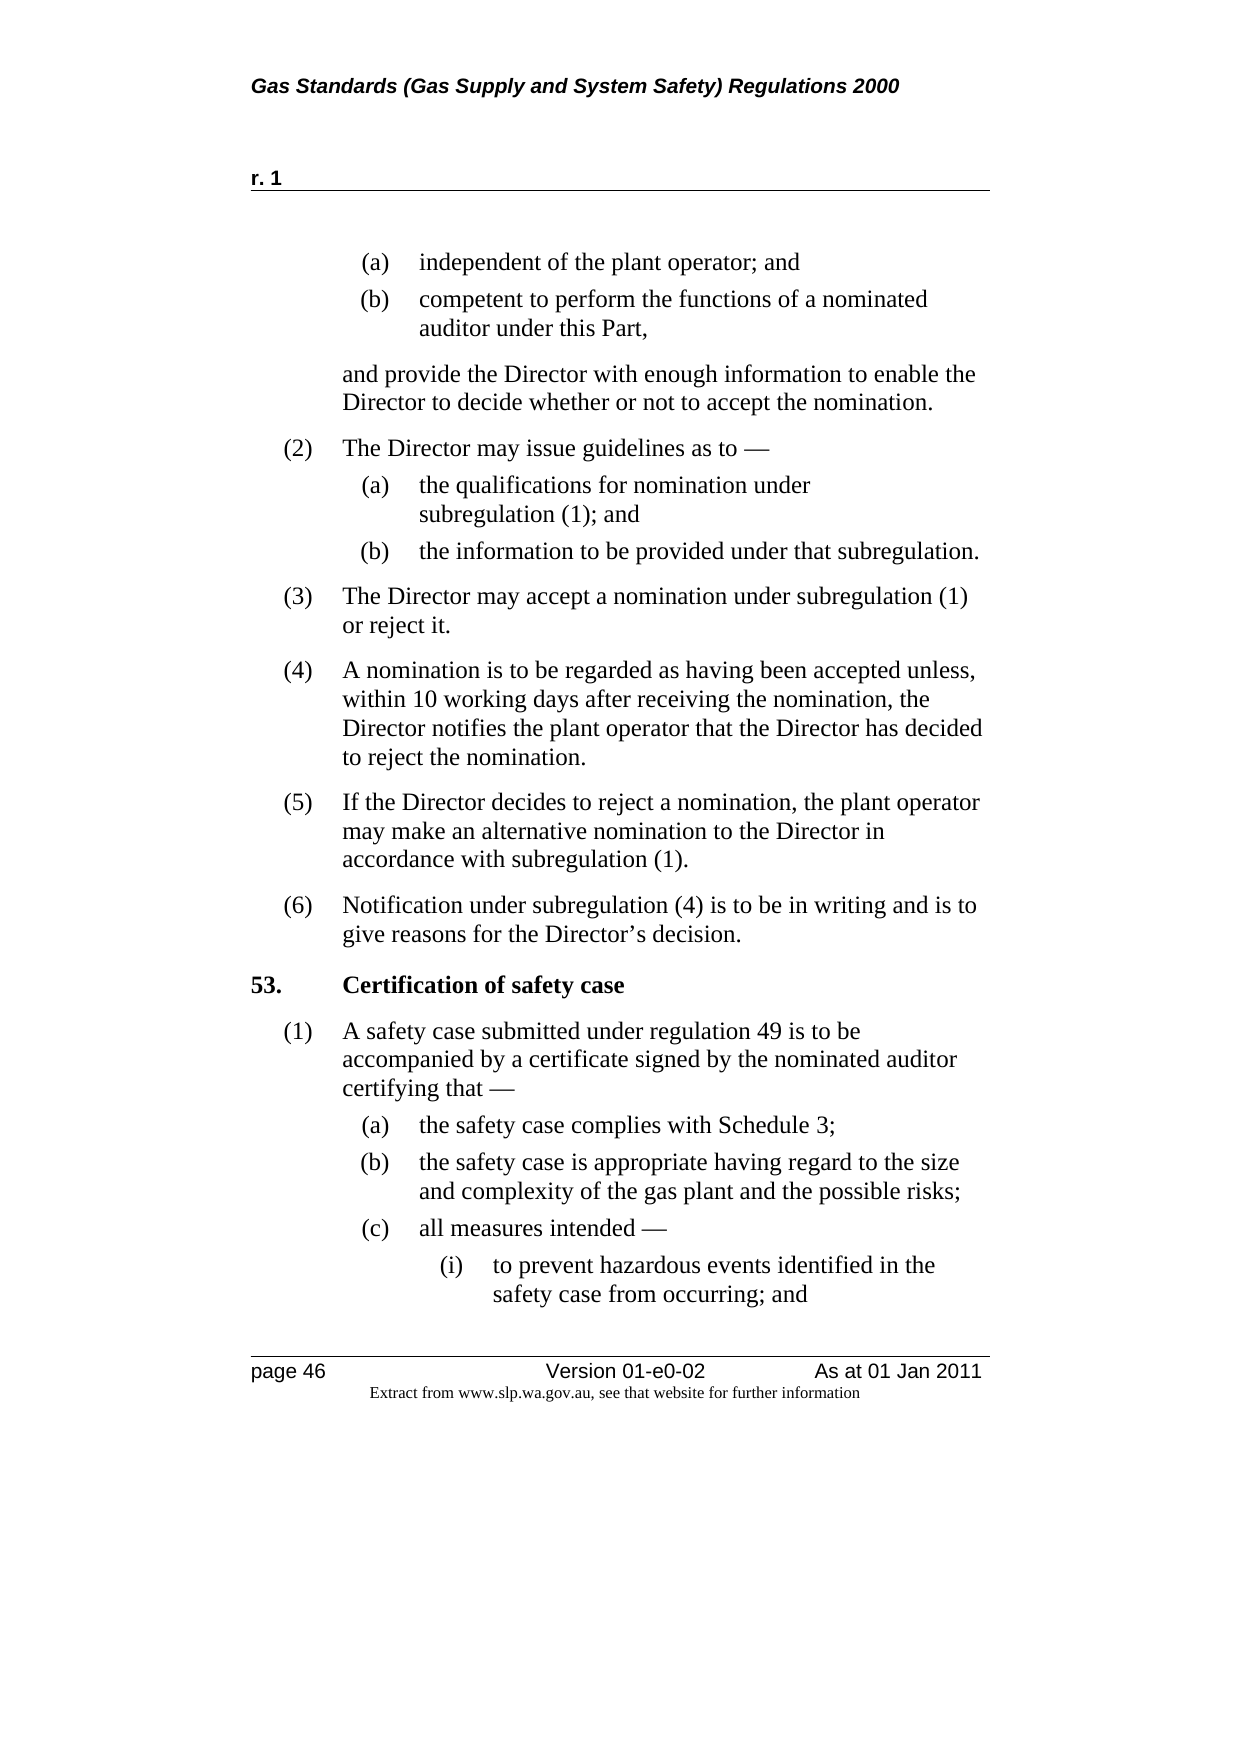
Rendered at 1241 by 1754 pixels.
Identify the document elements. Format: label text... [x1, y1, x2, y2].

text (i) to prevent hazardous events identified in the safety case from occurring; and [251, 1250, 990, 1308]
text (b) the safety case is appropriate having regard to the size and complexity of the gas plant and the possible risks; [251, 1147, 990, 1205]
text (a) the safety case complies with Schedule 3; [251, 1110, 990, 1139]
text (a) independent of the plant operator; and [251, 247, 990, 276]
text (c) all measures intended — [251, 1213, 990, 1242]
text (1) A safety case submitted under regulation 49 is to be accompanied by a certificate signed by the nominated auditor certifying that — [251, 1016, 990, 1102]
text (a) the qualifications for nomination under subregulation (1); and [251, 470, 990, 527]
text (4) A nomination is to be regarded as having been accepted unless, within 10 working days after receiving the nomination, the Director notifies the plant operator that the Director has decided to reject the nomination. [251, 655, 990, 770]
subtitle 53. Certification of safety case [251, 970, 990, 999]
text (6) Notification under subregulation (4) is to be in writing and is to give reasons for the Director’s decision. [251, 890, 990, 947]
text and provide the Director with enough information to enable the Director to decide whether or not to accept the nomination. [251, 359, 990, 416]
text (b) competent to perform the functions of a nominated auditor under this Part, [251, 284, 990, 342]
text (b) the information to be provided under that subregulation. [251, 536, 990, 564]
text (3) The Director may accept a nomination under subregulation (1) or reject it. [251, 581, 990, 639]
text (2) The Director may issue guidelines as to — [251, 433, 990, 462]
text (5) If the Director decides to reject a nomination, the plant operator may make an alternative nomination to the Director in accordance with subregulation (1). [251, 787, 990, 873]
